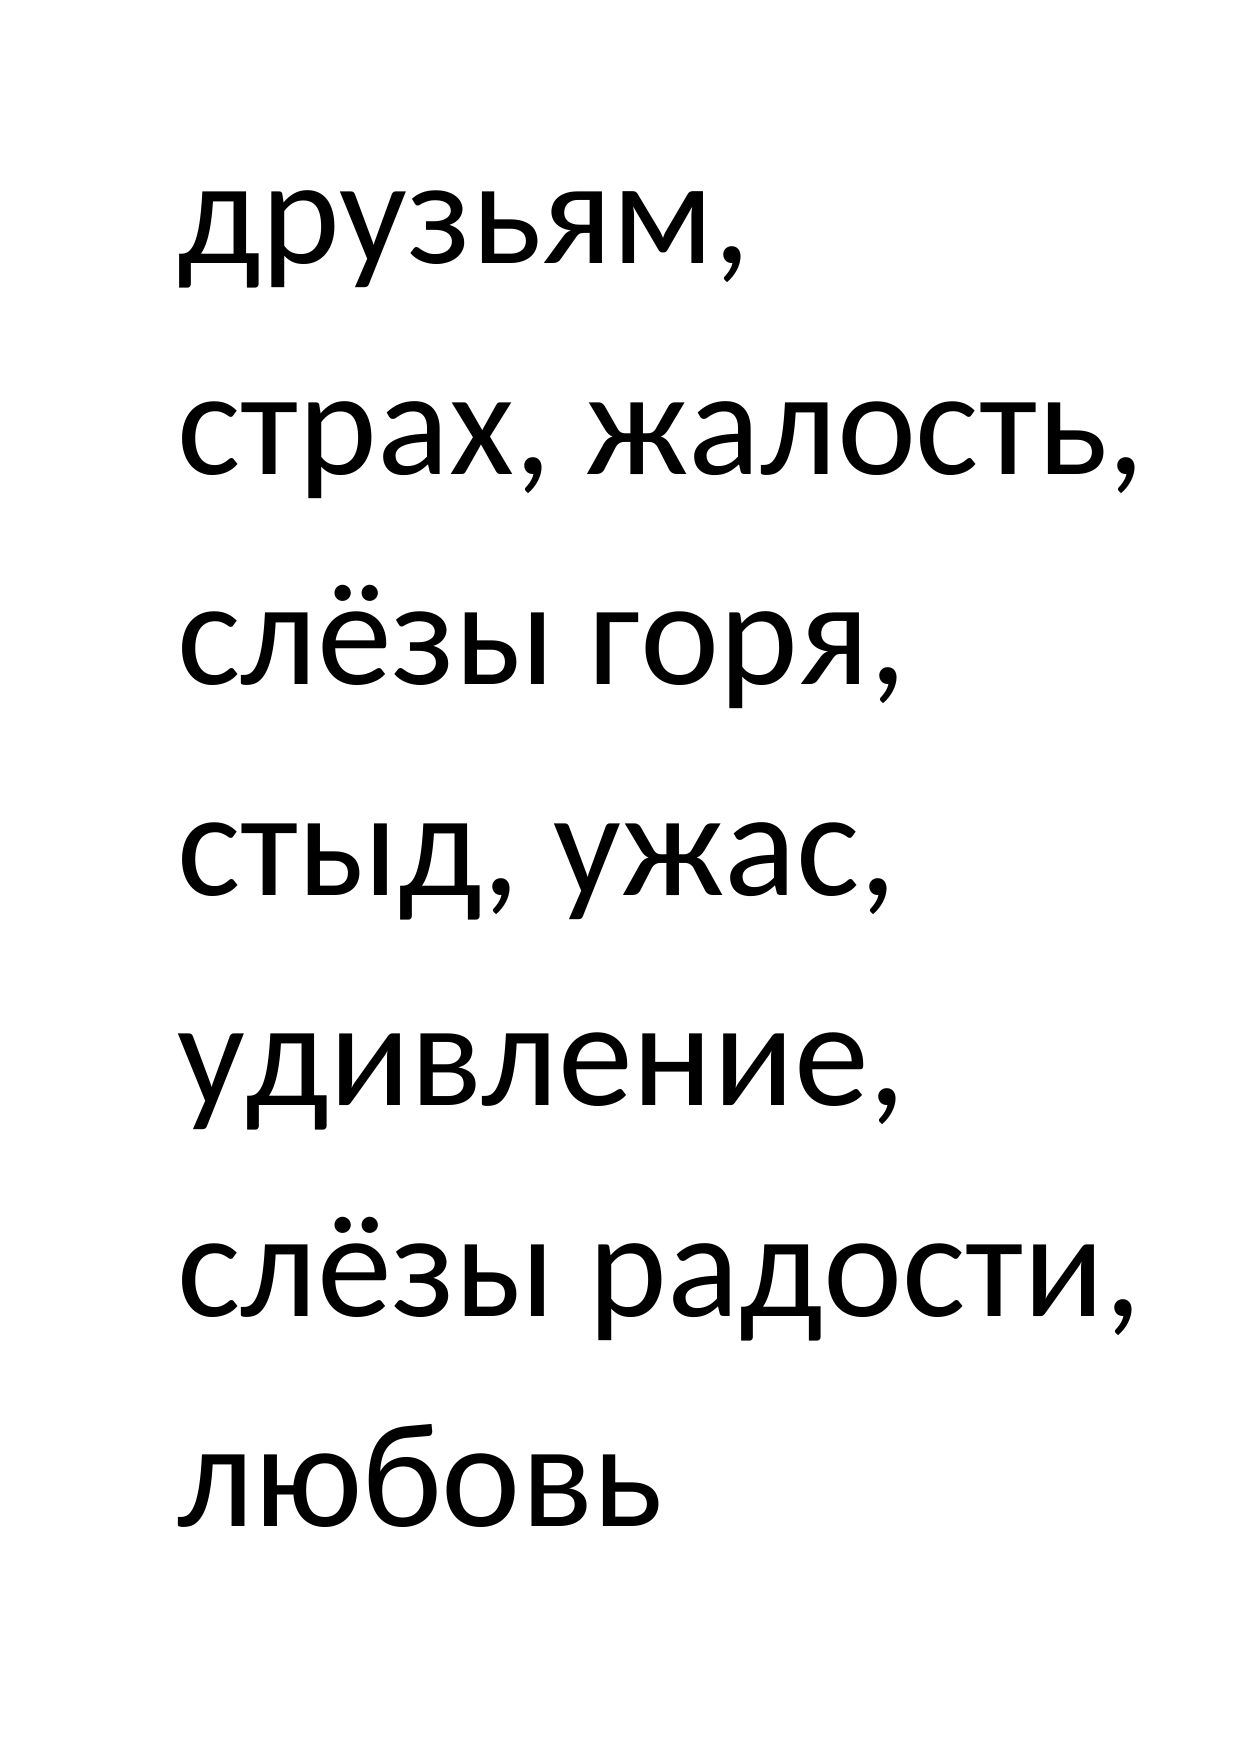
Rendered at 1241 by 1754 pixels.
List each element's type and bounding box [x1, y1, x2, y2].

text [177, 118, 1152, 1564]
